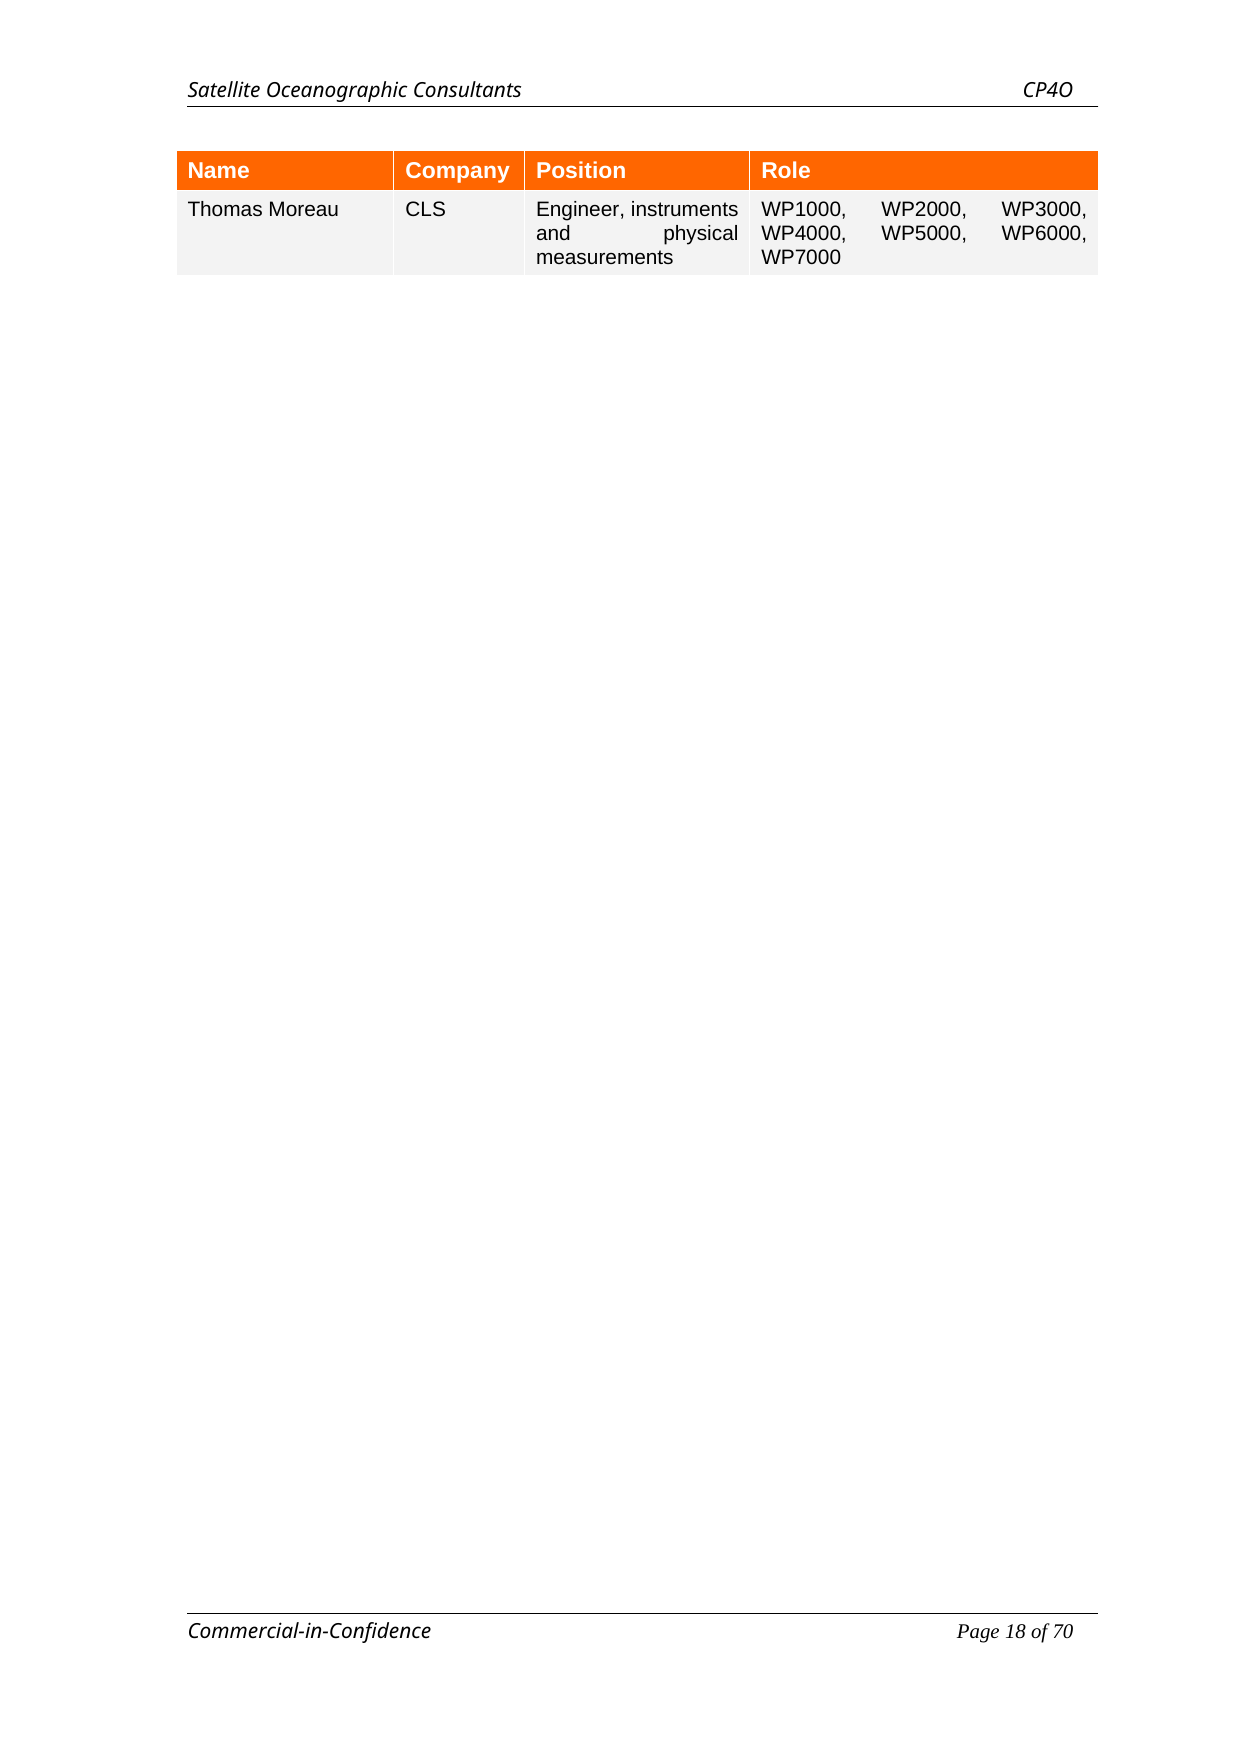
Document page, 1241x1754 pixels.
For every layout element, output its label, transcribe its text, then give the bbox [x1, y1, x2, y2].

table_header Company [394, 151, 524, 190]
table_cell CLS [394, 191, 524, 275]
table_cell WP1000, WP2000, WP3000, WP4000, WP5000, WP6000, WP7000 [750, 191, 1098, 275]
table_header Role [750, 151, 1098, 190]
table_header Name [177, 151, 393, 190]
table_cell Engineer, instruments and physical measurements [525, 191, 749, 275]
table_header Position [525, 151, 749, 190]
table_cell Thomas Moreau [177, 191, 393, 275]
